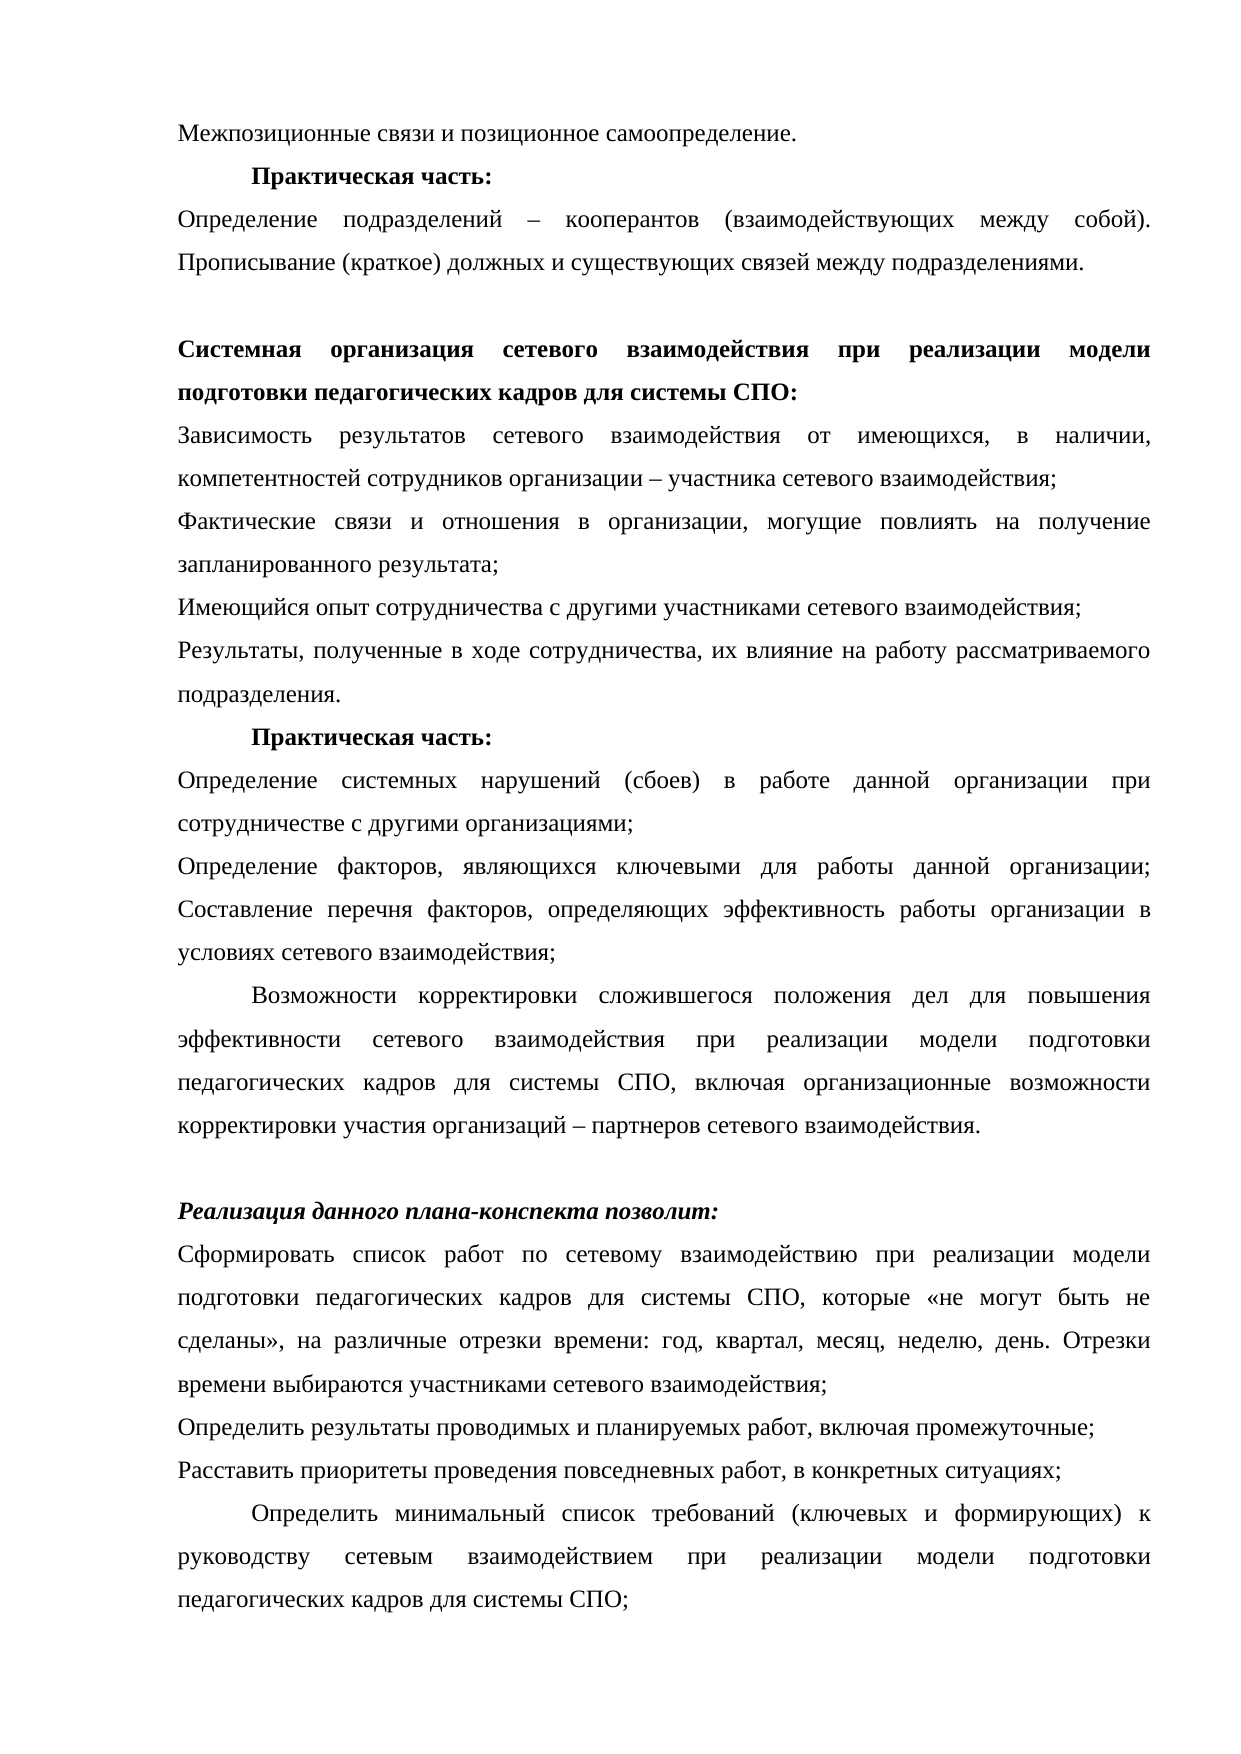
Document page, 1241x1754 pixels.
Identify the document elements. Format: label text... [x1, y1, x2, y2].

text Имеющийся опыт сотрудничества с другими участниками сетевого взаимодействия; [177, 592, 1152, 621]
text Определить результаты проводимых и планируемых работ, включая промежуточные; [177, 1412, 1152, 1441]
text Определение системных нарушений (сбоев) в работе данной организации при сотрудничестве с другими организациями; [177, 765, 1152, 837]
text Возможности корректировки сложившегося положения дел для повышения эффективности сетевого взаимодействия при реализации модели подготовки педагогических кадров для системы СПО, включая организационные возможности корректировки участия организаций – партнеров сетевого взаимодействия. [177, 981, 1152, 1139]
text Результаты, полученные в ходе сотрудничества, их влияние на работу рассматриваемого подразделения. [177, 636, 1152, 707]
text Определить минимальный список требований (ключевых и формирующих) к руководству сетевым взаимодействием при реализации модели подготовки педагогических кадров для системы СПО; [177, 1498, 1152, 1613]
text Определение факторов, являющихся ключевыми для работы данной организации; Составление перечня факторов, определяющих эффективность работы организации в условиях сетевого взаимодействия; [177, 851, 1152, 966]
text Практическая часть: [177, 722, 1152, 751]
text Практическая часть: [177, 161, 1152, 190]
text Сформировать список работ по сетевому взаимодействию при реализации модели подготовки педагогических кадров для системы СПО, которые «не могут быть не сделаны», на различные отрезки времени: год, квартал, месяц, неделю, день. Отрезки времени выбираются участниками сетевого взаимодействия; [177, 1239, 1152, 1397]
text Реализация данного плана-конспекта позволит: [177, 1196, 1152, 1225]
text Определение подразделений – кооперантов (взаимодействующих между собой). Прописывание (краткое) должных и существующих связей между подразделениями. [177, 204, 1152, 276]
text Зависимость результатов сетевого взаимодействия от имеющихся, в наличии, компетентностей сотрудников организации – участника сетевого взаимодействия; [177, 420, 1152, 492]
text Межпозиционные связи и позиционное самоопределение. [177, 118, 1152, 147]
text Системная организация сетевого взаимодействия при реализации модели подготовки педагогических кадров для системы СПО: [177, 334, 1152, 406]
text Фактические связи и отношения в организации, могущие повлиять на получение запланированного результата; [177, 506, 1152, 578]
text Расставить приоритеты проведения повседневных работ, в конкретных ситуациях; [177, 1455, 1152, 1484]
